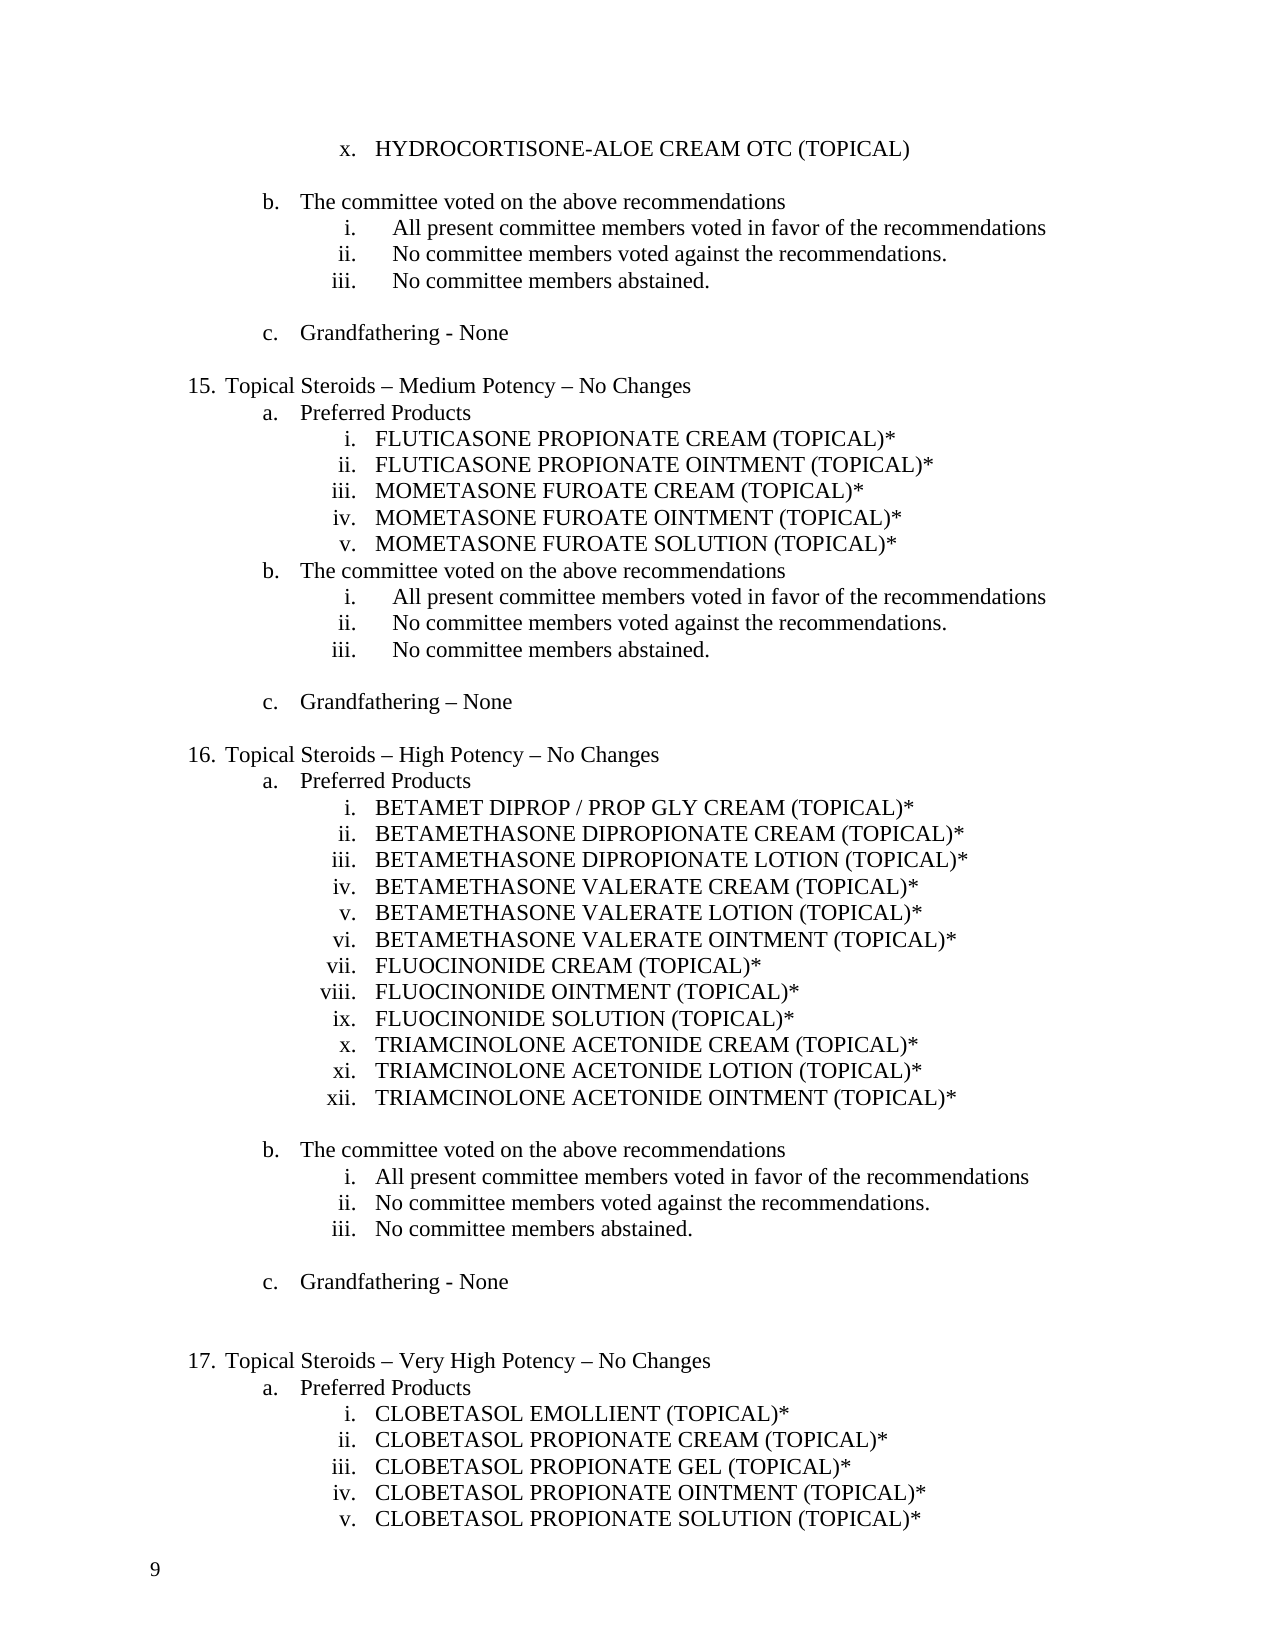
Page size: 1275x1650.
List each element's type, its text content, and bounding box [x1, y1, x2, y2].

list FLUOCINONIDE CREAM (TOPICAL)* [356, 952, 1125, 978]
list TRIAMCINOLONE ACETONIDE CREAM (TOPICAL)* [356, 1031, 1125, 1057]
list Topical Steroids – Very High Potency – No Changes [187, 1347, 1125, 1374]
list No committee members voted against the recommendations. [356, 609, 1132, 636]
list All present committee members voted in favor of the recommendations [356, 583, 1132, 609]
list Grandfathering - None [262, 319, 1132, 346]
list Preferred Products [262, 767, 1125, 794]
list No committee members abstained. [356, 1216, 1132, 1242]
list FLUTICASONE PROPIONATE OINTMENT (TOPICAL)* [356, 451, 1125, 478]
list Topical Steroids – High Potency – No Changes [187, 741, 1125, 767]
list BETAMETHASONE DIPROPIONATE CREAM (TOPICAL)* [356, 820, 1125, 847]
list BETAMETHASONE VALERATE OINTMENT (TOPICAL)* [356, 926, 1125, 952]
list All present committee members voted in favor of the recommendations [356, 214, 1132, 240]
list CLOBETASOL PROPIONATE SOLUTION (TOPICAL)* [356, 1505, 1125, 1532]
list Grandfathering - None [262, 1268, 1125, 1294]
list The committee voted on the above recommendations [262, 1136, 1125, 1163]
list CLOBETASOL PROPIONATE GEL (TOPICAL)* [356, 1453, 1125, 1479]
list No committee members abstained. [356, 267, 1132, 293]
list The committee voted on the above recommendations [262, 557, 1132, 583]
list No committee members voted against the recommendations. [356, 1189, 1132, 1216]
list TRIAMCINOLONE ACETONIDE OINTMENT (TOPICAL)* [356, 1084, 1125, 1110]
list BETAMET DIPROP / PROP GLY CREAM (TOPICAL)* [356, 794, 1125, 820]
list MOMETASONE FUROATE OINTMENT (TOPICAL)* [356, 504, 1125, 530]
list BETAMETHASONE DIPROPIONATE LOTION (TOPICAL)* [356, 847, 1125, 873]
list BETAMETHASONE VALERATE LOTION (TOPICAL)* [356, 899, 1125, 926]
list TRIAMCINOLONE ACETONIDE LOTION (TOPICAL)* [356, 1057, 1125, 1084]
list The committee voted on the above recommendations [262, 188, 1132, 214]
list Preferred Products [262, 1374, 1125, 1400]
list All present committee members voted in favor of the recommendations [356, 1163, 1132, 1189]
list FLUTICASONE PROPIONATE CREAM (TOPICAL)* [356, 425, 1125, 451]
list HYDROCORTISONE-ALOE CREAM OTC (TOPICAL) [356, 135, 1125, 161]
list No committee members abstained. [356, 636, 1132, 662]
list CLOBETASOL PROPIONATE CREAM (TOPICAL)* [356, 1426, 1125, 1453]
list MOMETASONE FUROATE SOLUTION (TOPICAL)* [356, 530, 1125, 557]
list CLOBETASOL EMOLLIENT (TOPICAL)* [356, 1400, 1125, 1426]
list FLUOCINONIDE SOLUTION (TOPICAL)* [356, 1005, 1125, 1031]
list No committee members voted against the recommendations. [356, 240, 1132, 267]
list FLUOCINONIDE OINTMENT (TOPICAL)* [356, 978, 1125, 1005]
list BETAMETHASONE VALERATE CREAM (TOPICAL)* [356, 873, 1125, 899]
list MOMETASONE FUROATE CREAM (TOPICAL)* [356, 478, 1125, 504]
list CLOBETASOL PROPIONATE OINTMENT (TOPICAL)* [356, 1479, 1125, 1505]
list Grandfathering – None [262, 688, 1132, 715]
list Preferred Products [262, 398, 1125, 425]
list Topical Steroids – Medium Potency – No Changes [187, 372, 1125, 398]
